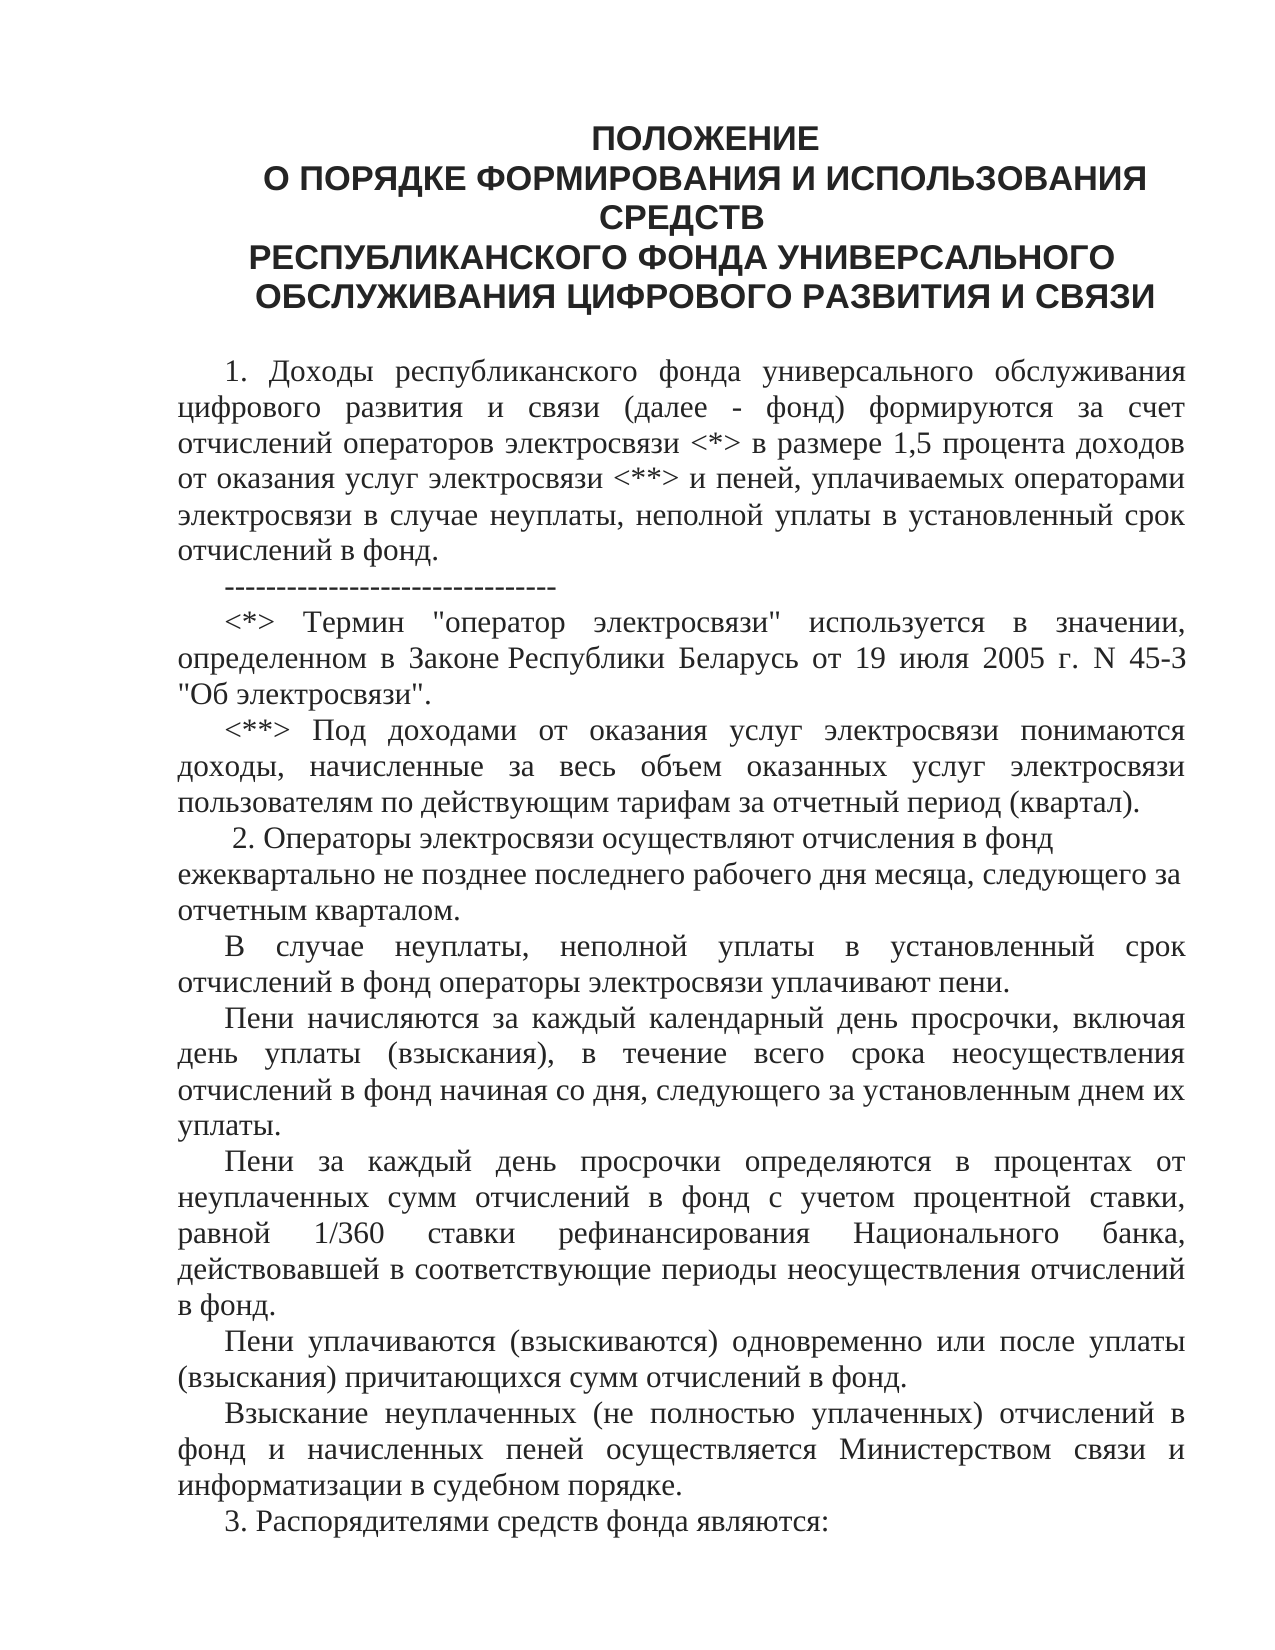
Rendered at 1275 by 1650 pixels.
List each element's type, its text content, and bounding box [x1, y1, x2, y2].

text 1. Доходы республиканского фонда универсального обслуживания цифрового развития и связи (далее - фонд) формируются за счет отчислений операторов электросвязи <*> в размере 1,5 процента доходов от оказания услуг электросвязи <**> и пеней, уплачиваемых операторами электросвязи в случае неуплаты, неполной уплаты в установленный срок отчислений в фонд. [177, 352, 1186, 568]
text <*> Термин "оператор электросвязи" используется в значении, определенном в Законе Республики Беларусь от 19 июля 2005 г. N 45-З "Об электросвязи". [177, 603, 1186, 711]
text Взыскание неуплаченных (не полностью уплаченных) отчислений в фонд и начисленных пеней осуществляется Министерством связи и информатизации в судебном порядке. [177, 1394, 1186, 1502]
text <**> Под доходами от оказания услуг электросвязи понимаются доходы, начисленные за весь объем оказанных услуг электросвязи пользователям по действующим тарифам за отчетный период (квартал). [177, 711, 1186, 819]
text -------------------------------- [177, 568, 1186, 603]
text 2. Операторы электросвязи осуществляют отчисления в фонд ежеквартально не позднее последнего рабочего дня месяца, следующего за отчетным кварталом. [177, 819, 1186, 927]
text ПОЛОЖЕНИЕ [177, 118, 1186, 158]
text 3. Распорядителями средств фонда являются: [177, 1502, 1186, 1538]
text Пени за каждый день просрочки определяются в процентах от неуплаченных сумм отчислений в фонд с учетом процентной ставки, равной 1/360 ставки рефинансирования Национального банка, действовавшей в соответствующие периоды неосуществления отчислений в фонд. [177, 1143, 1186, 1322]
text Пени уплачиваются (взыскиваются) одновременно или после уплаты (взыскания) причитающихся сумм отчислений в фонд. [177, 1322, 1186, 1394]
text Пени начисляются за каждый календарный день просрочки, включая день уплаты (взыскания), в течение всего срока неосуществления отчислений в фонд начиная со дня, следующего за установленным днем их уплаты. [177, 999, 1186, 1143]
text ОБСЛУЖИВАНИЯ ЦИФРОВОГО РАЗВИТИЯ И СВЯЗИ [177, 276, 1186, 316]
text В случае неуплаты, неполной уплаты в установленный срок отчислений в фонд операторы электросвязи уплачивают пени. [177, 927, 1186, 999]
text О ПОРЯДКЕ ФОРМИРОВАНИЯ И ИСПОЛЬЗОВАНИЯ СРЕДСТВ РЕСПУБЛИКАНСКОГО ФОНДА УНИВЕРСАЛЬНОГО [177, 158, 1186, 276]
